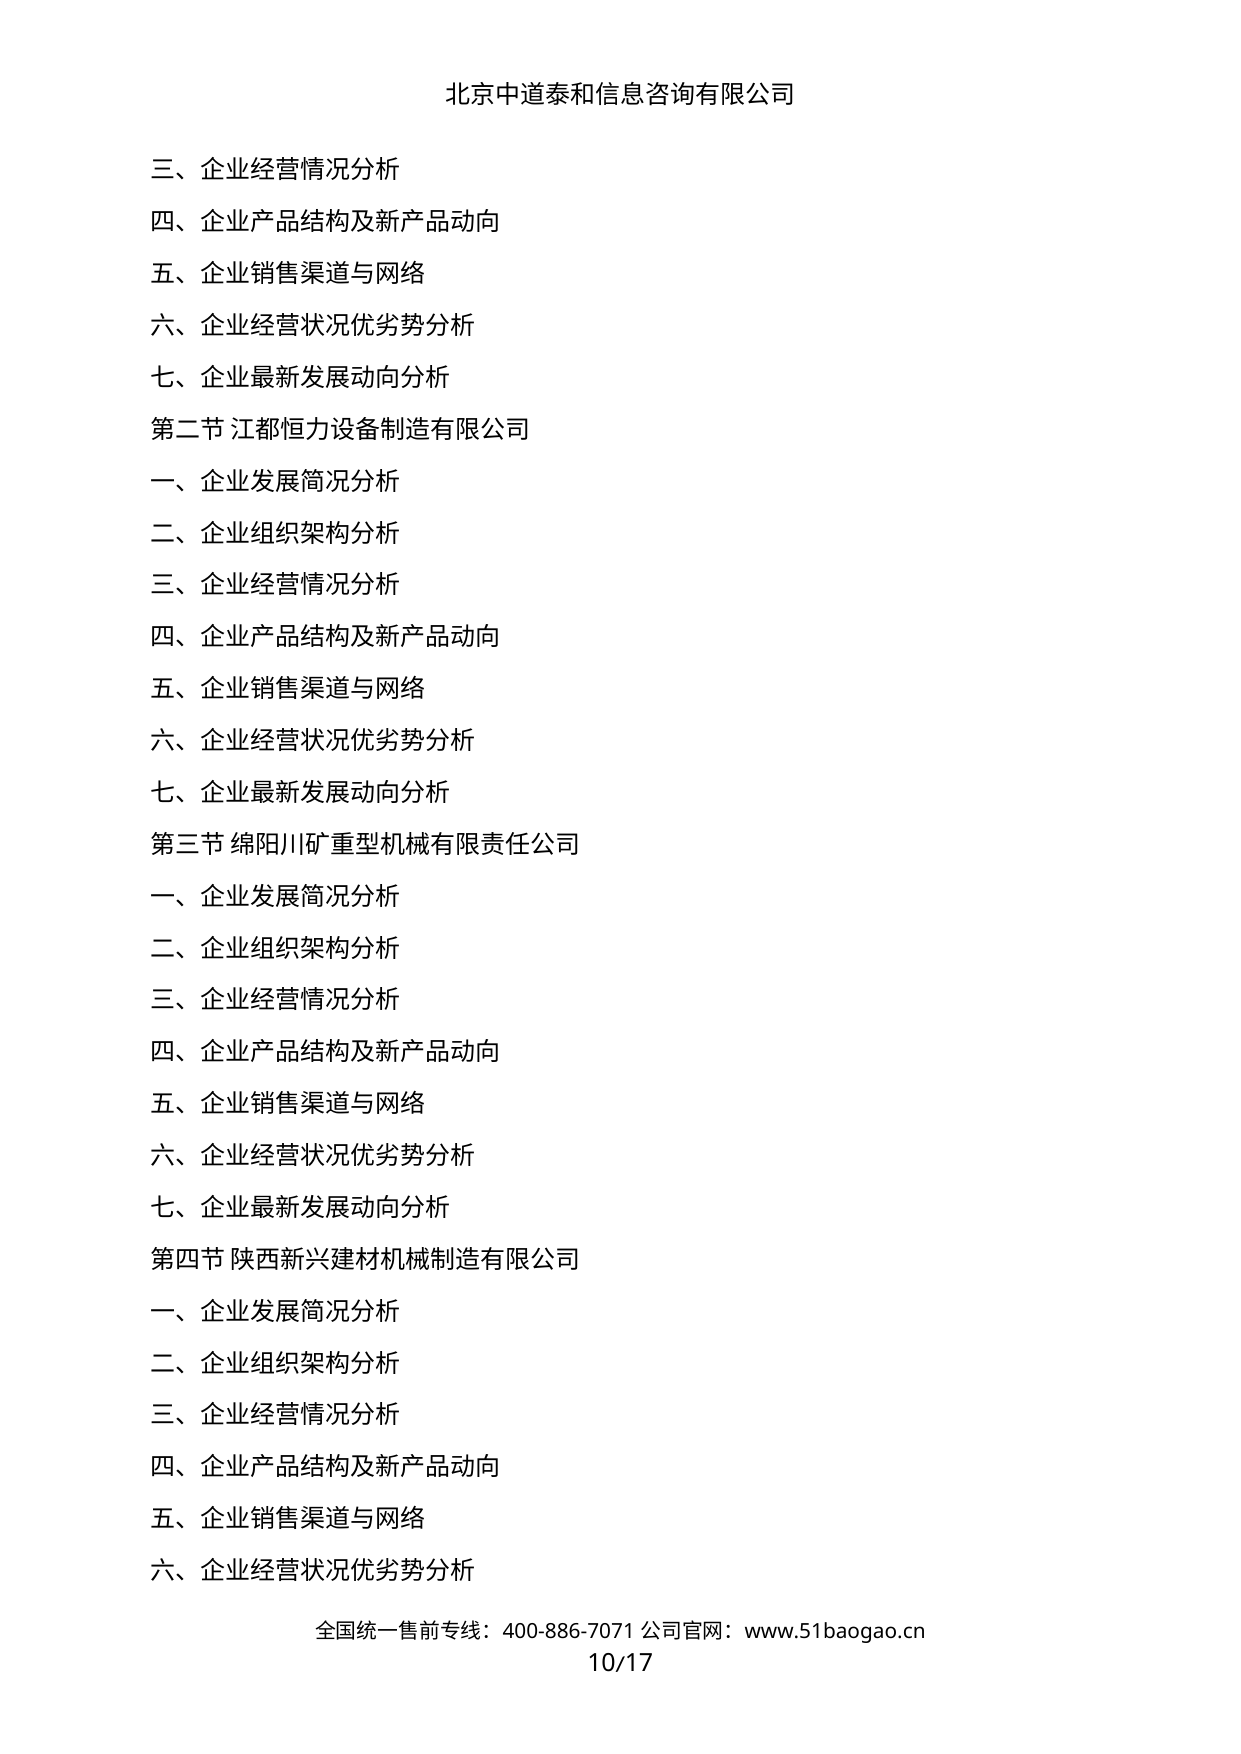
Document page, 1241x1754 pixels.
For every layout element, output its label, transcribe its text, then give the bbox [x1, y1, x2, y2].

text 三、企业经营情况分析 [150, 980, 1090, 1016]
text 五、企业销售渠道与网络 [150, 1499, 1090, 1535]
text 四、企业产品结构及新产品动向 [150, 202, 1090, 238]
text 二、企业组织架构分析 [150, 928, 1090, 964]
text 三、企业经营情况分析 [150, 1395, 1090, 1431]
text 五、企业销售渠道与网络 [150, 1084, 1090, 1120]
text 一、企业发展简况分析 [150, 876, 1090, 912]
text 三、企业经营情况分析 [150, 565, 1090, 601]
text 六、企业经营状况优劣势分析 [150, 306, 1090, 342]
text 三、企业经营情况分析 [150, 150, 1090, 186]
text 五、企业销售渠道与网络 [150, 669, 1090, 705]
text 二、企业组织架构分析 [150, 1343, 1090, 1379]
text 七、企业最新发展动向分析 [150, 772, 1090, 809]
text 六、企业经营状况优劣势分析 [150, 1551, 1090, 1587]
text 第二节 江都恒力设备制造有限公司 [150, 409, 1090, 446]
text 六、企业经营状况优劣势分析 [150, 1136, 1090, 1172]
text 七、企业最新发展动向分析 [150, 1187, 1090, 1224]
text 四、企业产品结构及新产品动向 [150, 617, 1090, 653]
text 五、企业销售渠道与网络 [150, 254, 1090, 290]
text 六、企业经营状况优劣势分析 [150, 721, 1090, 757]
text 一、企业发展简况分析 [150, 461, 1090, 497]
text 第四节 陕西新兴建材机械制造有限公司 [150, 1239, 1090, 1276]
text 第三节 绵阳川矿重型机械有限责任公司 [150, 824, 1090, 861]
text 二、企业组织架构分析 [150, 513, 1090, 549]
text 四、企业产品结构及新产品动向 [150, 1032, 1090, 1068]
text 一、企业发展简况分析 [150, 1291, 1090, 1327]
text 七、企业最新发展动向分析 [150, 357, 1090, 394]
text 四、企业产品结构及新产品动向 [150, 1447, 1090, 1483]
